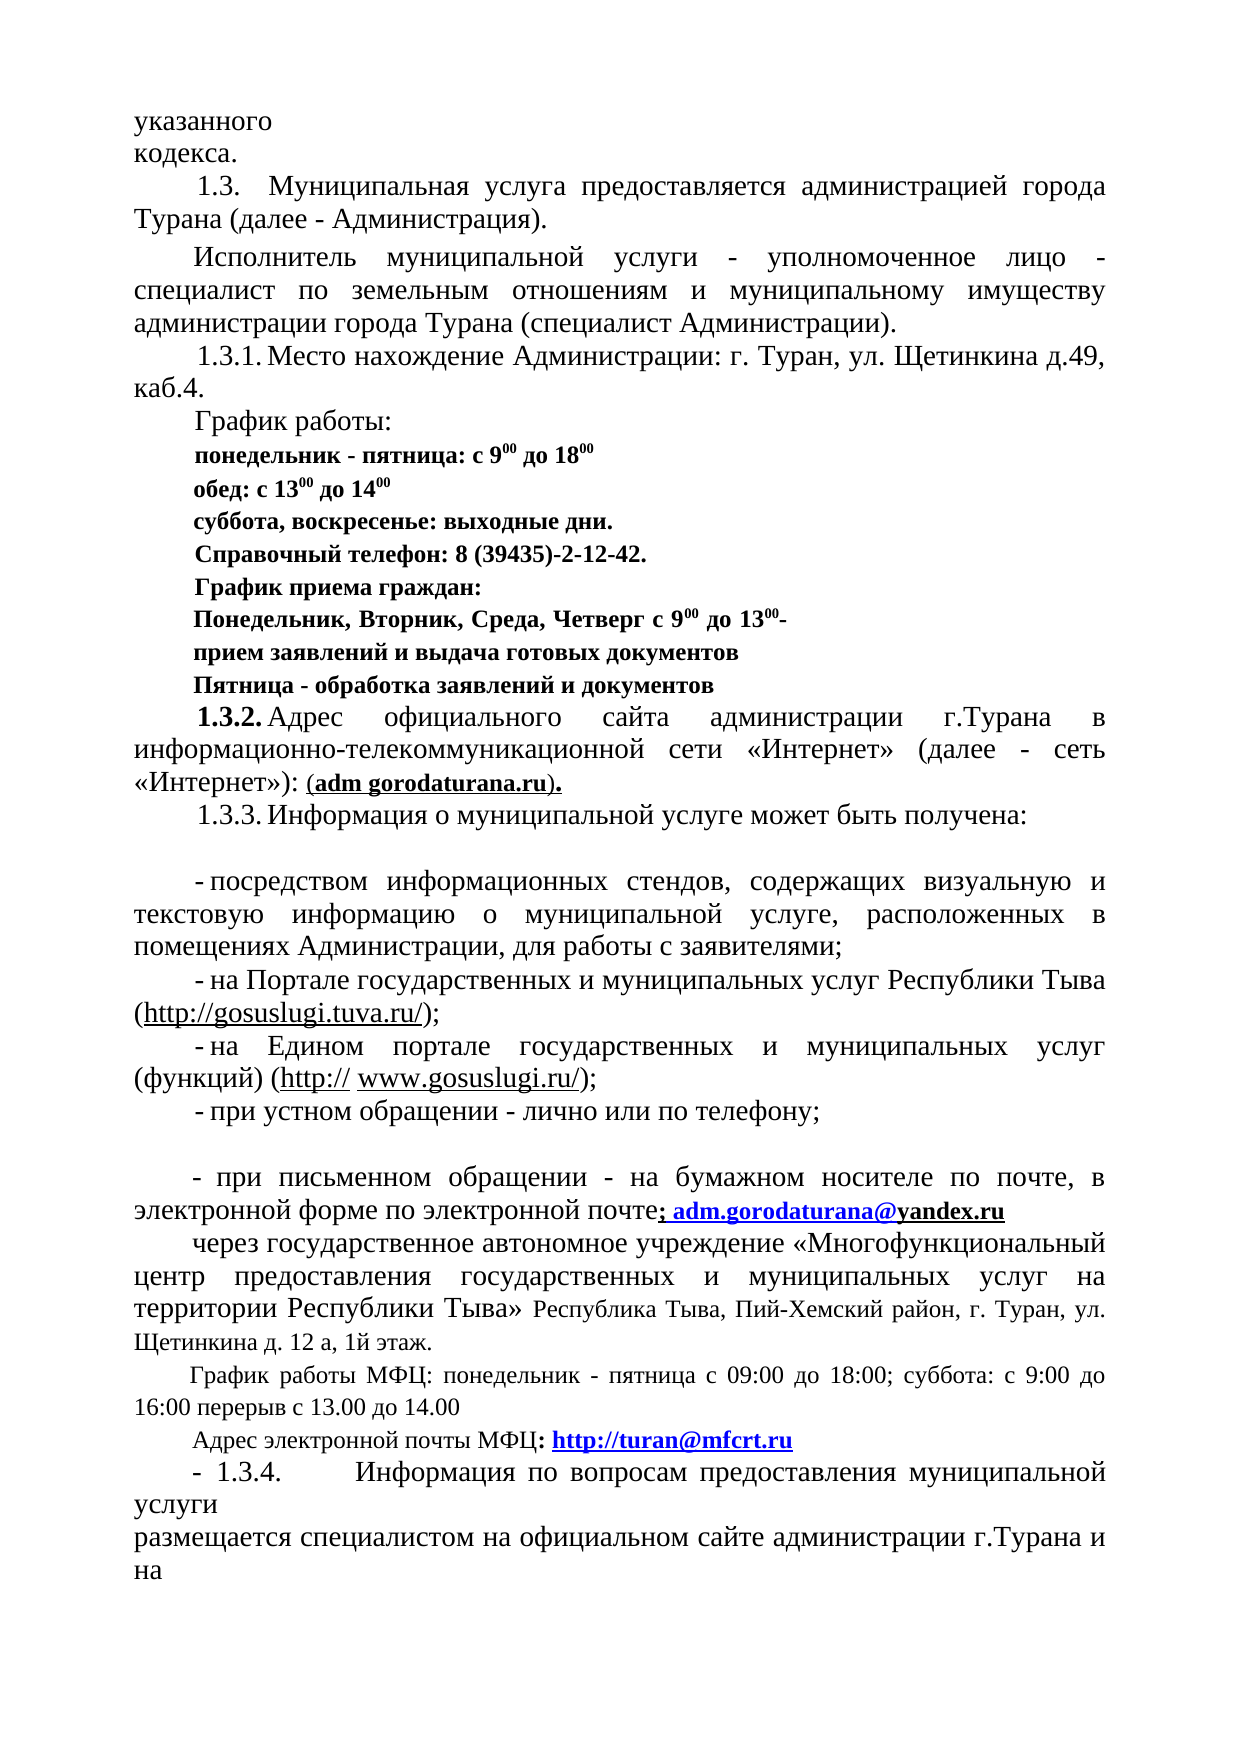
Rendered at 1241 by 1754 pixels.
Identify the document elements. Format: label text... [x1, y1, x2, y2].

text График приема граждан: [194, 569, 1106, 602]
text 1.3.1. Место нахождение Администрации: г. Туран, ул. Щетинкина д.49, каб.4. [134, 339, 1106, 404]
text Справочный телефон: 8 (39435)-2-12-42. [194, 536, 1106, 569]
list на Портале государственных и муниципальных услуг Республики Тыва (http://gosuslugi.tuva.ru/); [134, 963, 1106, 1029]
list при письменном обращении - на бумажном носителе по почте, в электронной форме по электронной почте; adm.gorodaturana@yandex.ru [134, 1161, 1106, 1226]
text через государственное автономное учреждение «Многофункциональный центр предоставления государственных и муниципальных услуг на территории Республики Тыва» Республика Тыва, Пий-Хемский район, г. Туран, ул. Щетинкина д. 12 а, 1й этаж. [134, 1226, 1106, 1357]
text График работы: [194, 404, 1106, 437]
text обед: с 1300 до 1400 [193, 471, 1106, 503]
text 1.3. Муниципальная услуга предоставляется администрацией города Турана (далее - Администрация). [134, 169, 1106, 234]
list на Едином портале государственных и муниципальных услуг (функций) (http:// www.gosuslugi.ru/); [134, 1029, 1106, 1094]
list посредством информационных стендов, содержащих визуальную и текстовую информацию о муниципальной услуге, расположенных в помещениях Администрации, для работы с заявителями; [134, 864, 1106, 962]
text суббота, воскресенье: выходные дни. [193, 503, 1106, 536]
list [134, 1455, 1106, 1586]
text График работы МФЦ: понедельник - пятница с 09:00 до 18:00; суббота: с 9:00 до 16:00 перерыв с 13.00 до 14.00 [134, 1357, 1106, 1422]
text Пятница - обработка заявлений и документов [193, 667, 1106, 700]
list Адрес официального сайта администрации г.Турана в информационно-телекоммуникационной сети «Интернет» (далее - сеть «Интернет»): (adm gorodaturana.ru). [134, 700, 1106, 798]
list Информация о муниципальной услуге может быть получена: [197, 798, 1106, 831]
text Адрес электронной почты МФЦ: http://turan@mfcrt.ru [134, 1422, 1106, 1455]
text Исполнитель муниципальной услуги - уполномоченное лицо - специалист по земельным отношениям и муниципальному имуществу администрации города Турана (специалист Администрации). [134, 241, 1106, 339]
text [134, 104, 1106, 169]
text понедельник - пятница: с 900 до 1800 [194, 437, 1106, 469]
list при устном обращении - лично или по телефону; [194, 1094, 1106, 1127]
text Понедельник, Вторник, Среда, Четверг с 900 до 1300- прием заявлений и выдача готовых документов [193, 602, 787, 667]
